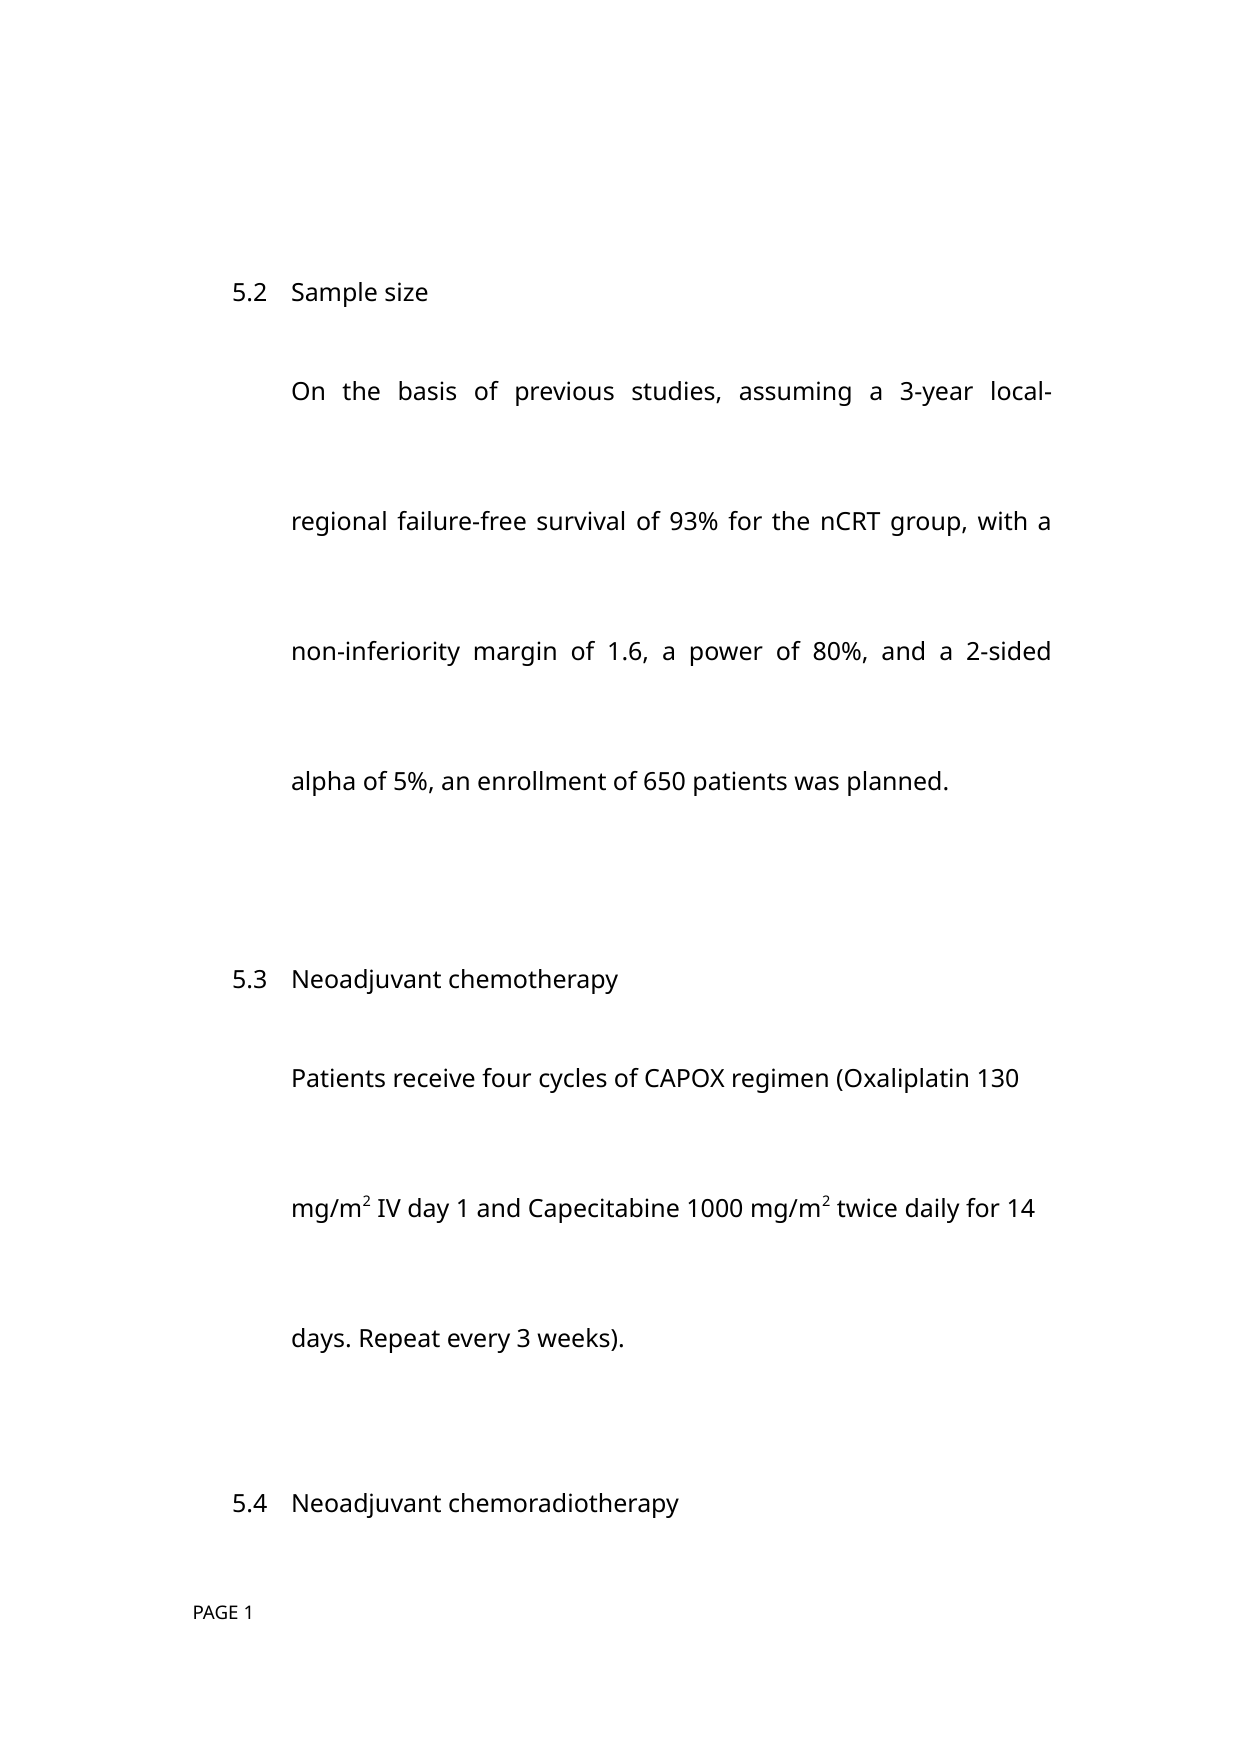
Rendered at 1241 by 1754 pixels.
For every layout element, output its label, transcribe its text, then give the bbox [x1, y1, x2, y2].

text Patients receive four cycles of CAPOX regimen (Oxaliplatin 130 mg/m2 IV day 1 and Capecitabine 1000 mg/m2 twice daily for 14 days. Repeat every 3 weeks). [291, 1045, 1053, 1370]
list Neoadjuvant chemotherapy [232, 946, 1053, 1011]
list Neoadjuvant chemoradiotherapy [232, 1471, 1053, 1536]
text On the basis of previous studies, assuming a 3-year local-regional failure-free survival of 93% for the nCRT group, with a non-inferiority margin of 1.6, a power of 80%, and a 2-sided alpha of 5%, an enrollment of 650 patients was planned. [291, 358, 1053, 813]
list Sample size [232, 259, 1053, 324]
